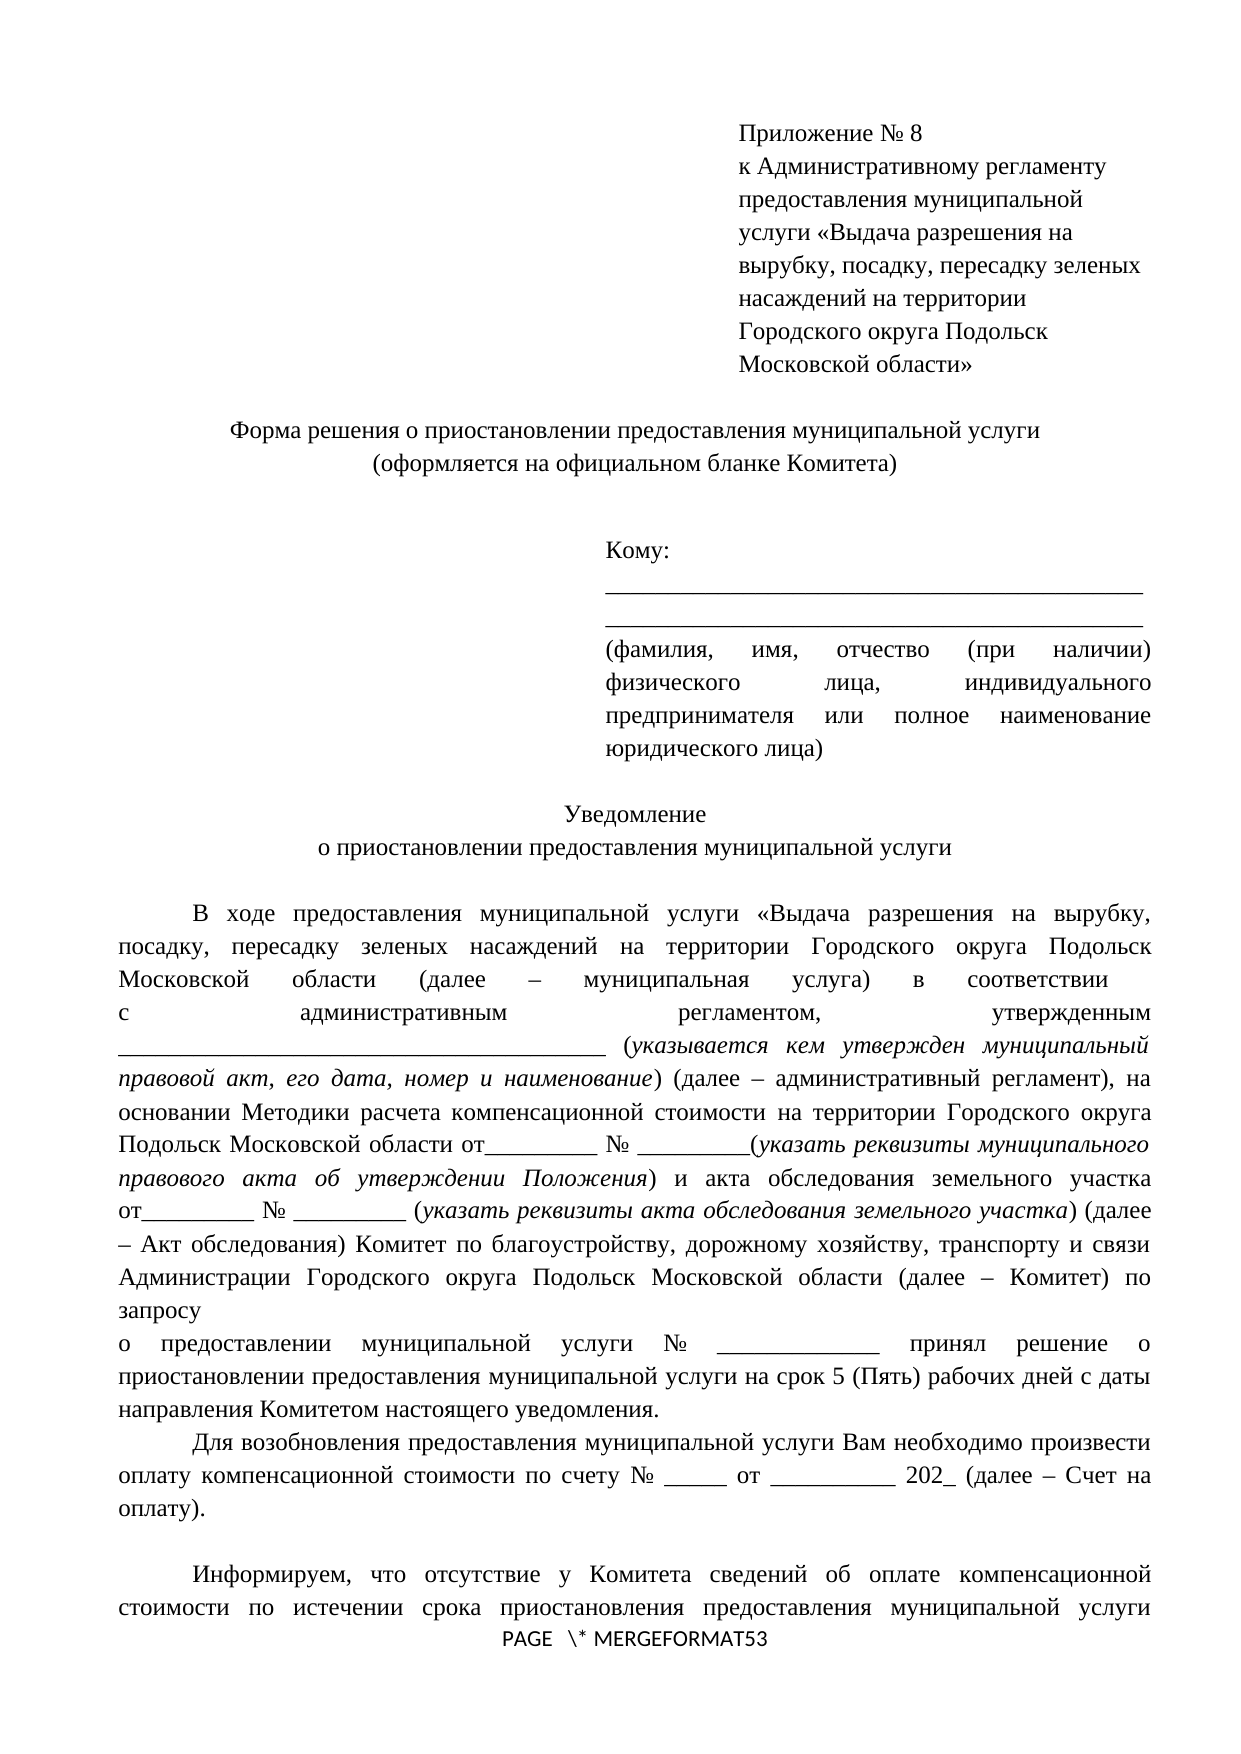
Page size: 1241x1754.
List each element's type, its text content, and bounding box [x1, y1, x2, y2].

text Для возобновления предоставления муниципальной услуги Вам необходимо произвести оплату компенсационной стоимости по счету № _____ от __________ 202_ (далее – Счет на оплату). [118, 1427, 1152, 1522]
text Кому: ______________________________________________________________________________________ [605, 535, 1152, 630]
text Уведомление [118, 799, 1152, 828]
text (фамилия, имя, отчество (при наличии) физического лица, индивидуального предпринимателя или полное наименование юридического лица) [605, 634, 1152, 762]
text к Административному регламенту предоставления муниципальной услуги «Выдача разрешения на вырубку, посадку, пересадку зеленых насаждений на территории Городского округа Подольск Московской области» [738, 151, 1152, 378]
text Приложение № 8 [738, 118, 1152, 147]
text о приостановлении предоставления муниципальной услуги [118, 832, 1152, 861]
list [118, 1559, 1152, 1621]
text Форма решения о приостановлении предоставления муниципальной услуги (оформляется на официальном бланке Комитета) [118, 415, 1152, 477]
text В ходе предоставления муниципальной услуги «Выдача разрешения на вырубку, посадку, пересадку зеленых насаждений на территории Городского округа Подольск Московской области (далее – муниципальная услуга) в соответствии с административным регламентом, утвержденным _______________________________________ (указывается кем утвержден муниципальный правовой акт, его дата, номер и наименование) (далее – административный регламент), на основании Методики расчета компенсационной стоимости на территории Городского округа Подольск Московской области от_________ № _________(указать реквизиты муниципального правового акта об утверждении Положения) и акта обследования земельного участка от_________ № _________ (указать реквизиты акта обследования земельного участка) (далее – Акт обследования) Комитет по благоустройству, дорожному хозяйству, транспорту и связи Администрации Городского округа Подольск Московской области (далее – Комитет) по запросу о предоставлении муниципальной услуги № _____________ принял решение о приостановлении предоставления муниципальной услуги на срок 5 (Пять) рабочих дней с даты направления Комитетом настоящего уведомления. [118, 898, 1152, 1422]
